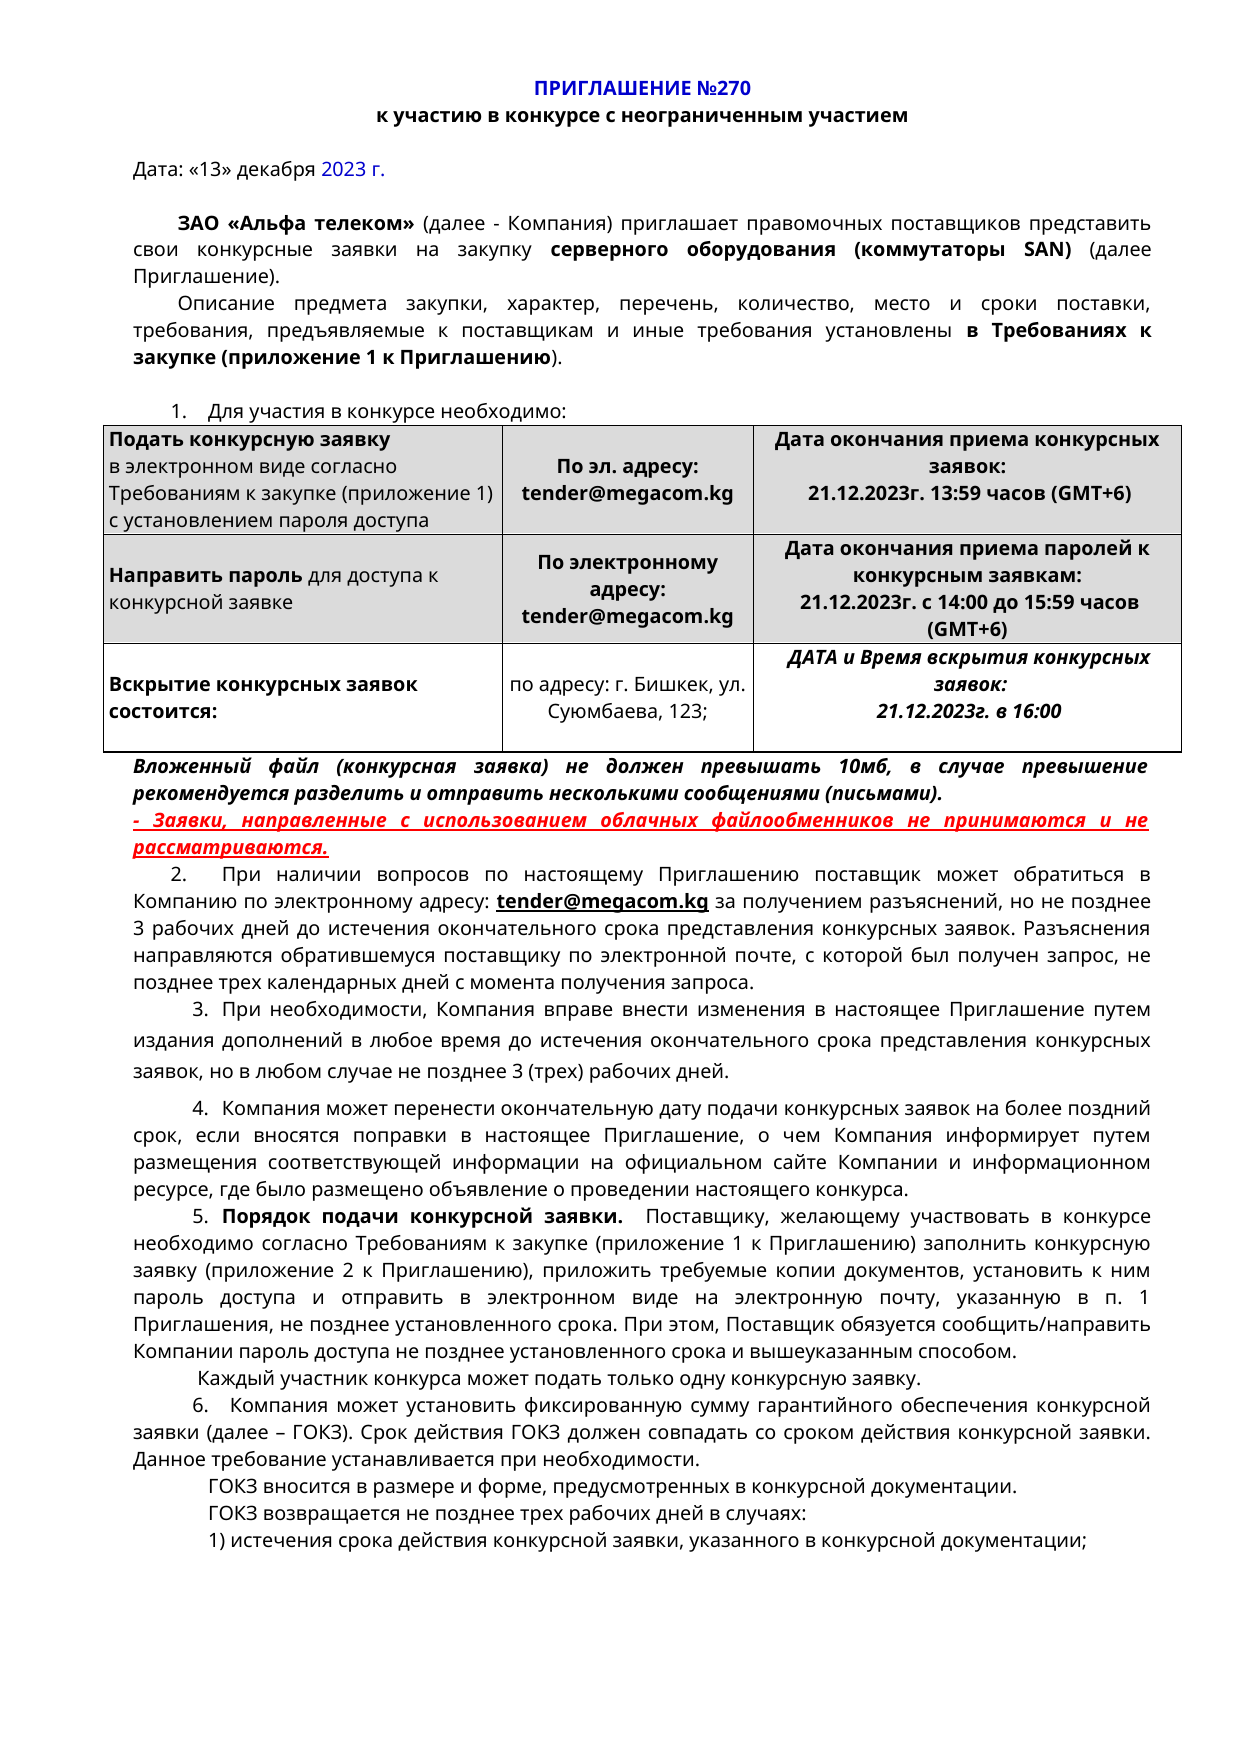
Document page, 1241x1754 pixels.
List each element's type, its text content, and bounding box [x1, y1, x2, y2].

text Вложенный файл (конкурсная заявка) не должен превышать 10мб, в случае превышение рекомендуется разделить и отправить несколькими сообщениями (письмами). [133, 753, 1152, 806]
table_header Подать конкурсную заявку в электронном виде согласно Требованиям к закупке (приложение 1) с установлением пароля доступа [104, 426, 502, 533]
list При необходимости, Компания вправе внести изменения в настоящее Приглашение путем издания дополнений в любое время до истечения окончательного срока представления конкурсных заявок, но в любом случае не позднее 3 (трех) рабочих дней. [133, 995, 1152, 1084]
text ЗАО «Альфа телеком» (далее - Компания) приглашает правомочных поставщиков представить свои конкурсные заявки на закупку серверного оборудования (коммутаторы SAN) (далее Приглашение). [133, 209, 1152, 290]
table_cell По электронному адресу: tender@megacom.kg [503, 535, 753, 642]
list ГОКЗ вносится в размере и форме, предусмотренных в конкурсной документации. [208, 1472, 1152, 1499]
list Для участия в конкурсе необходимо: [170, 398, 1152, 424]
table_header Дата окончания приема конкурсных заявок: 21.12.2023г. 13:59 часов (GMT+6) [754, 426, 1181, 533]
list Компания может установить фиксированную сумму гарантийного обеспечения конкурсной заявки (далее – ГОКЗ). Срок действия ГОКЗ должен совпадать со сроком действия конкурсной заявки. Данное требование устанавливается при необходимости. [133, 1391, 1152, 1472]
table_cell Вскрытие конкурсных заявок состоится: [104, 644, 502, 751]
list ГОКЗ возвращается не позднее трех рабочих дней в случаях: [208, 1499, 1152, 1526]
text - Заявки, направленные с использованием облачных файлообменников не принимаются и не рассматриваются. [133, 806, 1152, 860]
text Дата: «13» декабря 2023 г. [133, 155, 1152, 182]
table_cell Дата окончания приема паролей к конкурсным заявкам: 21.12.2023г. с 14:00 до 15:59 часов (GMT+6) [754, 535, 1181, 642]
text к участию в конкурсе с неограниченным участием [133, 101, 1152, 128]
table_header По эл. адресу: tender@megacom.kg [503, 426, 753, 533]
list Компания может перенести окончательную дату подачи конкурсных заявок на более поздний срок, если вносятся поправки в настоящее Приглашение, о чем Компания информирует путем размещения соответствующей информации на официальном сайте Компании и информационном ресурсе, где было размещено объявление о проведении настоящего конкурса. [133, 1094, 1152, 1202]
table_cell по адресу: г. Бишкек, ул. Суюмбаева, 123; [503, 644, 753, 751]
list При наличии вопросов по настоящему Приглашению поставщик может обратиться в Компанию по электронному адресу: tender@megacom.kg за получением разъяснений, но не позднее 3 рабочих дней до истечения окончательного срока представления конкурсных заявок. Разъяснения направляются обратившемуся поставщику по электронной почте, с которой был получен запрос, не позднее трех календарных дней с момента получения запроса. [133, 860, 1152, 995]
table_cell Направить пароль для доступа к конкурсной заявке [104, 535, 502, 642]
text Описание предмета закупки, характер, перечень, количество, место и сроки поставки, требования, предъявляемые к поставщикам и иные требования установлены в Требованиях к закупке (приложение 1 к Приглашению). [133, 290, 1152, 371]
text ПРИГЛАШЕНИЕ №270 [133, 74, 1152, 101]
list Порядок подачи конкурсной заявки. Поставщику, желающему участвовать в конкурсе необходимо согласно Требованиям к закупке (приложение 1 к Приглашению) заполнить конкурсную заявку (приложение 2 к Приглашению), приложить требуемые копии документов, установить к ним пароль доступа и отправить в электронном виде на электронную почту, указанную в п. 1 Приглашения, не позднее установленного срока. При этом, Поставщик обязуется сообщить/направить Компании пароль доступа не позднее установленного срока и вышеуказанным способом. [133, 1202, 1152, 1364]
table_cell ДАТА и Время вскрытия конкурсных заявок: 21.12.2023г. в 16:00 [754, 644, 1181, 751]
list Каждый участник конкурса может подать только одну конкурсную заявку. [192, 1364, 1152, 1391]
list 1) истечения срока действия конкурсной заявки, указанного в конкурсной документации; [208, 1526, 1152, 1553]
